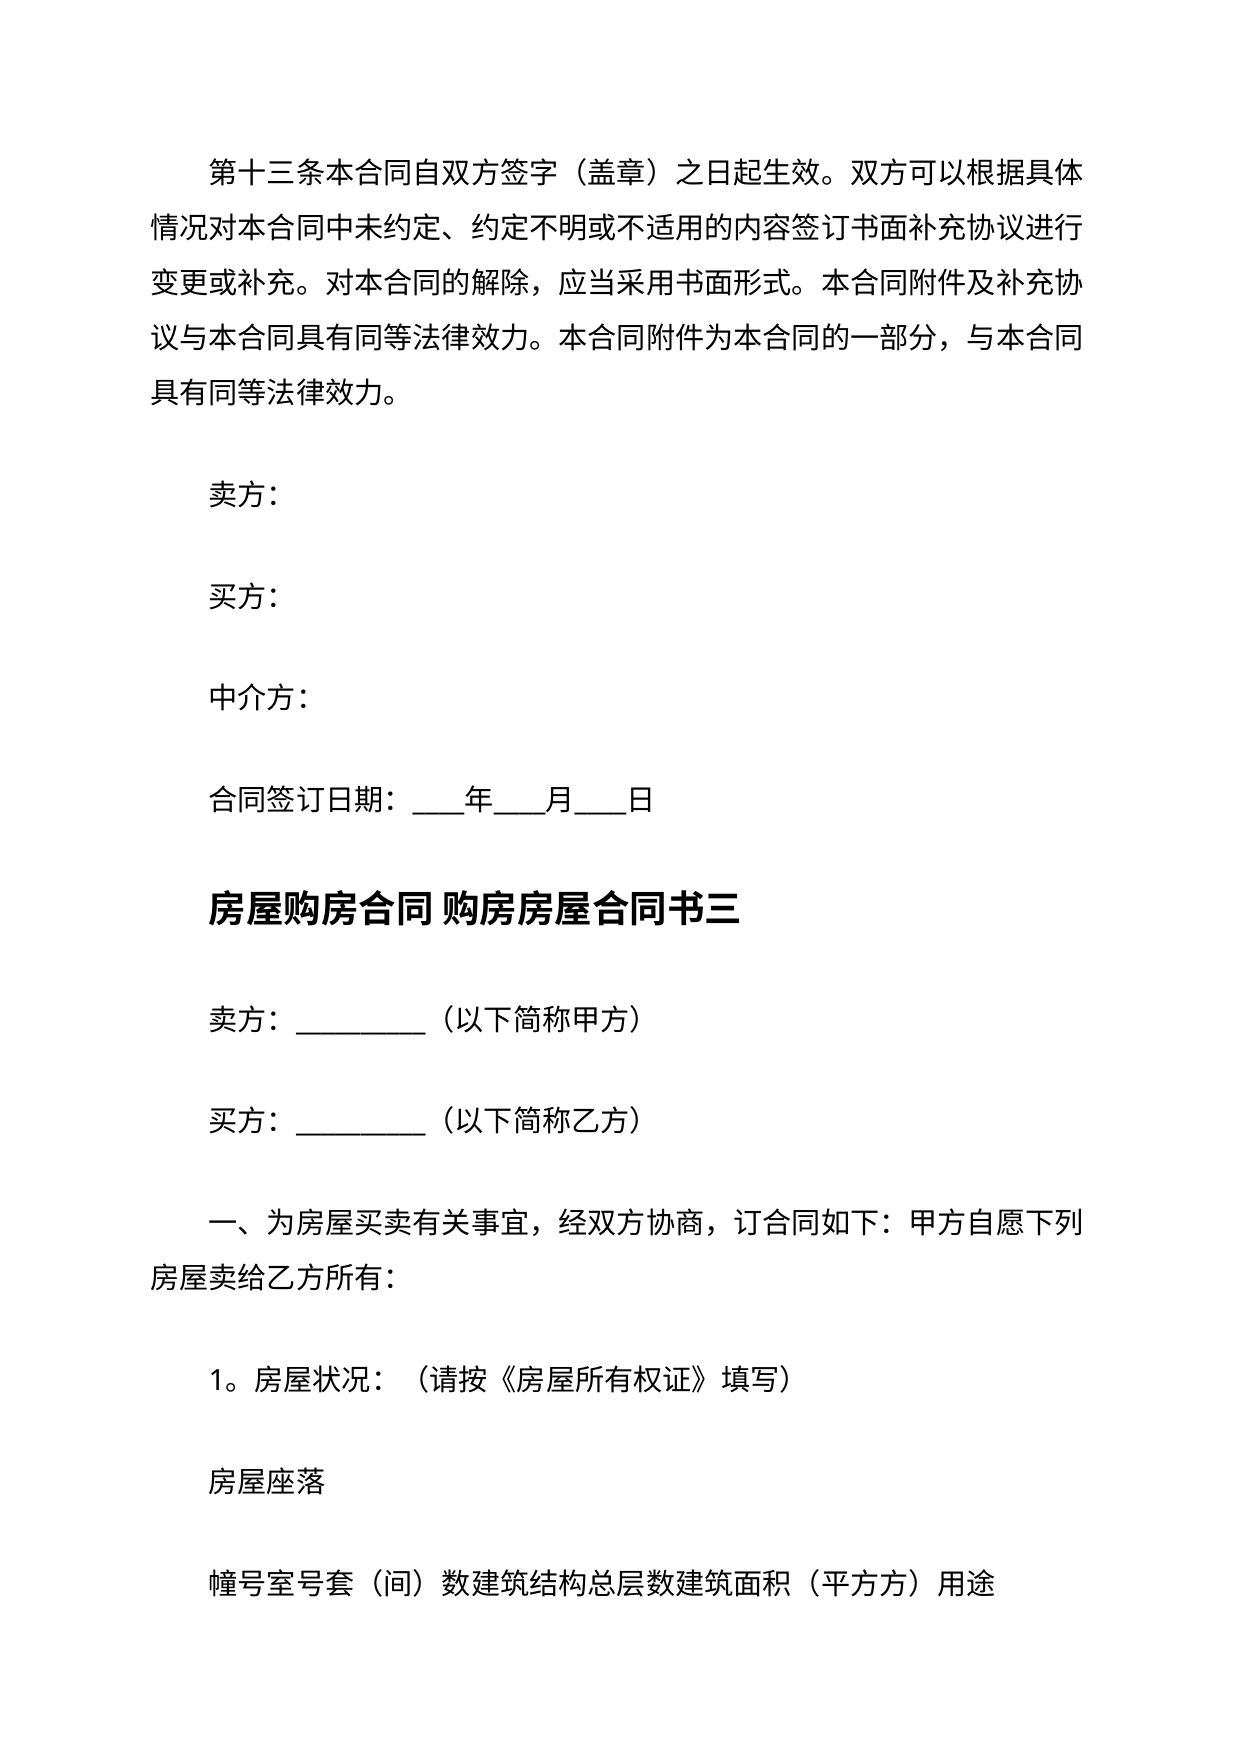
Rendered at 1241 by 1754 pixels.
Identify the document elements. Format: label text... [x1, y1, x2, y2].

text 房屋座落 [150, 1459, 1090, 1501]
text 幢号室号套（间）数建筑结构总层数建筑面积（平方方）用途 [150, 1560, 1090, 1603]
text 一、为房屋买卖有关事宜，经双方协商，订合同如下：甲方自愿下列房屋卖给乙方所有： [150, 1200, 1090, 1297]
text 买方： [150, 573, 1090, 615]
text 1。房屋状况：（请按《房屋所有权证》填写） [150, 1357, 1090, 1399]
text 房屋购房合同 购房房屋合同书三 [150, 879, 1090, 933]
text 中介方： [150, 675, 1090, 717]
text 合同签订日期：____年____月____日 [150, 777, 1090, 819]
text 卖方： [150, 471, 1090, 514]
text 第十三条本合同自双方签字（盖章）之日起生效。双方可以根据具体情况对本合同中未约定、约定不明或不适用的内容签订书面补充协议进行变更或补充。对本合同的解除，应当采用书面形式。本合同附件及补充协议与本合同具有同等法律效力。本合同附件为本合同的一部分，与本合同具有同等法律效力。 [150, 150, 1090, 412]
text 卖方：__________（以下简称甲方） [150, 996, 1090, 1038]
text 买方：__________（以下简称乙方） [150, 1098, 1090, 1140]
